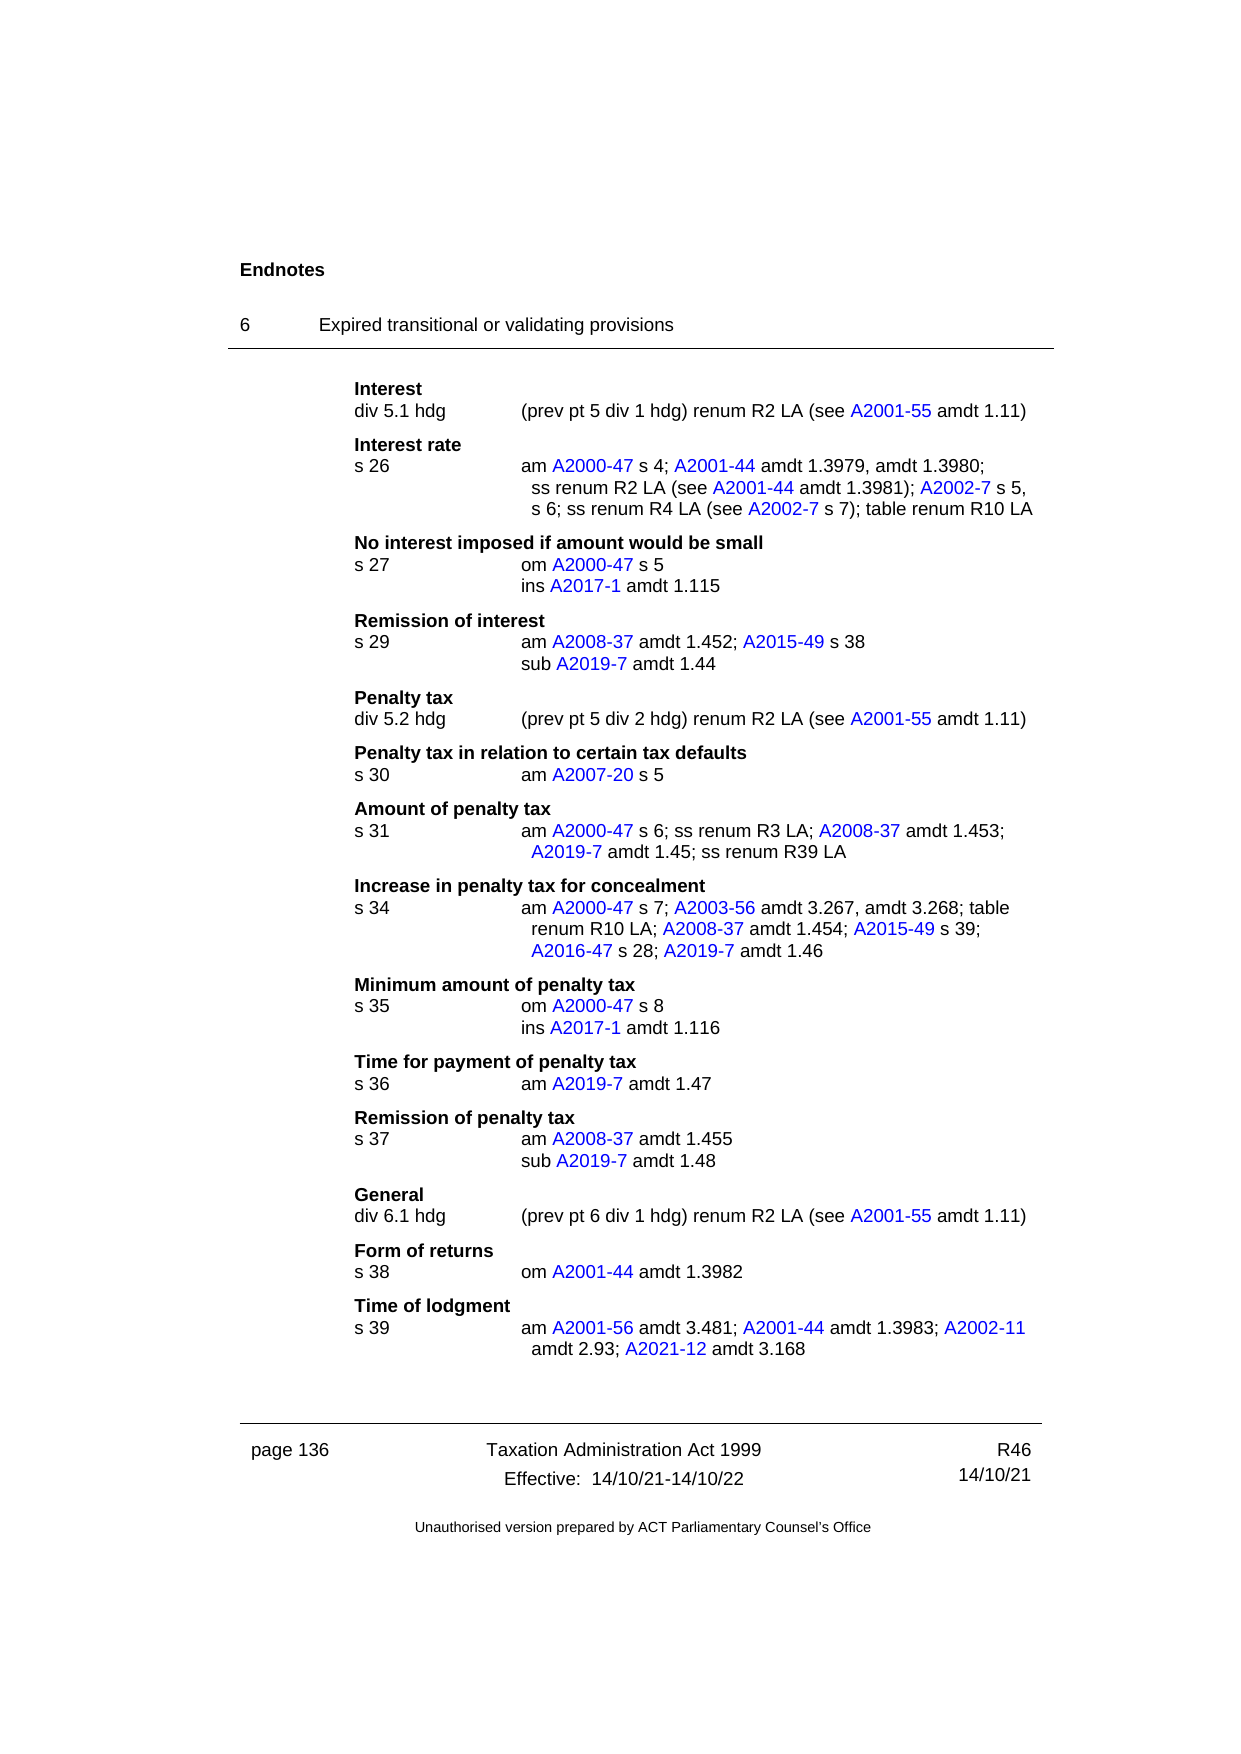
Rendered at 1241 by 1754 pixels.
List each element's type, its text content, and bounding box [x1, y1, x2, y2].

text s 36 am A2019-7 amdt 1.47 [354, 1072, 1042, 1094]
text s 37 am A2008-37 amdt 1.455 [354, 1128, 1042, 1150]
text div 5.2 hdg (prev pt 5 div 2 hdg) renum R2 LA (see A2001-55 amdt 1.11) [354, 708, 1042, 730]
text Time of lodgment [354, 1295, 1042, 1317]
text Interest rate [354, 433, 1042, 455]
text Increase in penalty tax for concealment [354, 875, 1042, 897]
text Penalty tax in relation to certain tax defaults [354, 742, 1042, 764]
text Interest [354, 378, 1042, 399]
text sub A2019-7 amdt 1.44 [354, 652, 1042, 674]
text No interest imposed if amount would be small [354, 532, 1042, 554]
text Form of returns [354, 1239, 1042, 1261]
text Time for payment of penalty tax [354, 1051, 1042, 1072]
text s 35 om A2000-47 s 8 [354, 995, 1042, 1017]
text ins A2017-1 amdt 1.115 [354, 575, 1042, 597]
text s 26 am A2000-47 s 4; A2001-44 amdt 1.3979, amdt 1.3980; ss renum R2 LA (see A2001-44 amdt 1.3981); A2002-7 s 5, s 6; ss renum R4 LA (see A2002-7 s 7); table renum R10 LA [354, 455, 1042, 520]
text Remission of penalty tax [354, 1107, 1042, 1128]
text s 30 am A2007-20 s 5 [354, 764, 1042, 785]
text s 39 am A2001-56 amdt 3.481; A2001-44 amdt 1.3983; A2002-11 amdt 2.93; A2021-12 amdt 3.168 [354, 1317, 1042, 1360]
text General [354, 1184, 1042, 1205]
text s 29 am A2008-37 amdt 1.452; A2015-49 s 38 [354, 631, 1042, 652]
text sub A2019-7 amdt 1.48 [354, 1150, 1042, 1171]
text div 5.1 hdg (prev pt 5 div 1 hdg) renum R2 LA (see A2001-55 amdt 1.11) [354, 399, 1042, 421]
text div 6.1 hdg (prev pt 6 div 1 hdg) renum R2 LA (see A2001-55 amdt 1.11) [354, 1205, 1042, 1227]
text Penalty tax [354, 687, 1042, 708]
text s 38 om A2001-44 amdt 1.3982 [354, 1261, 1042, 1282]
text s 27 om A2000-47 s 5 [354, 554, 1042, 575]
text Remission of interest [354, 609, 1042, 631]
text ins A2017-1 amdt 1.116 [354, 1017, 1042, 1038]
text s 31 am A2000-47 s 6; ss renum R3 LA; A2008-37 amdt 1.453; A2019-7 amdt 1.45; ss renum R39 LA [354, 819, 1042, 862]
text Minimum amount of penalty tax [354, 974, 1042, 995]
text s 34 am A2000-47 s 7; A2003-56 amdt 3.267, amdt 3.268; table renum R10 LA; A2008-37 amdt 1.454; A2015-49 s 39; A2016-47 s 28; A2019-7 amdt 1.46 [354, 897, 1042, 961]
text Amount of penalty tax [354, 798, 1042, 819]
